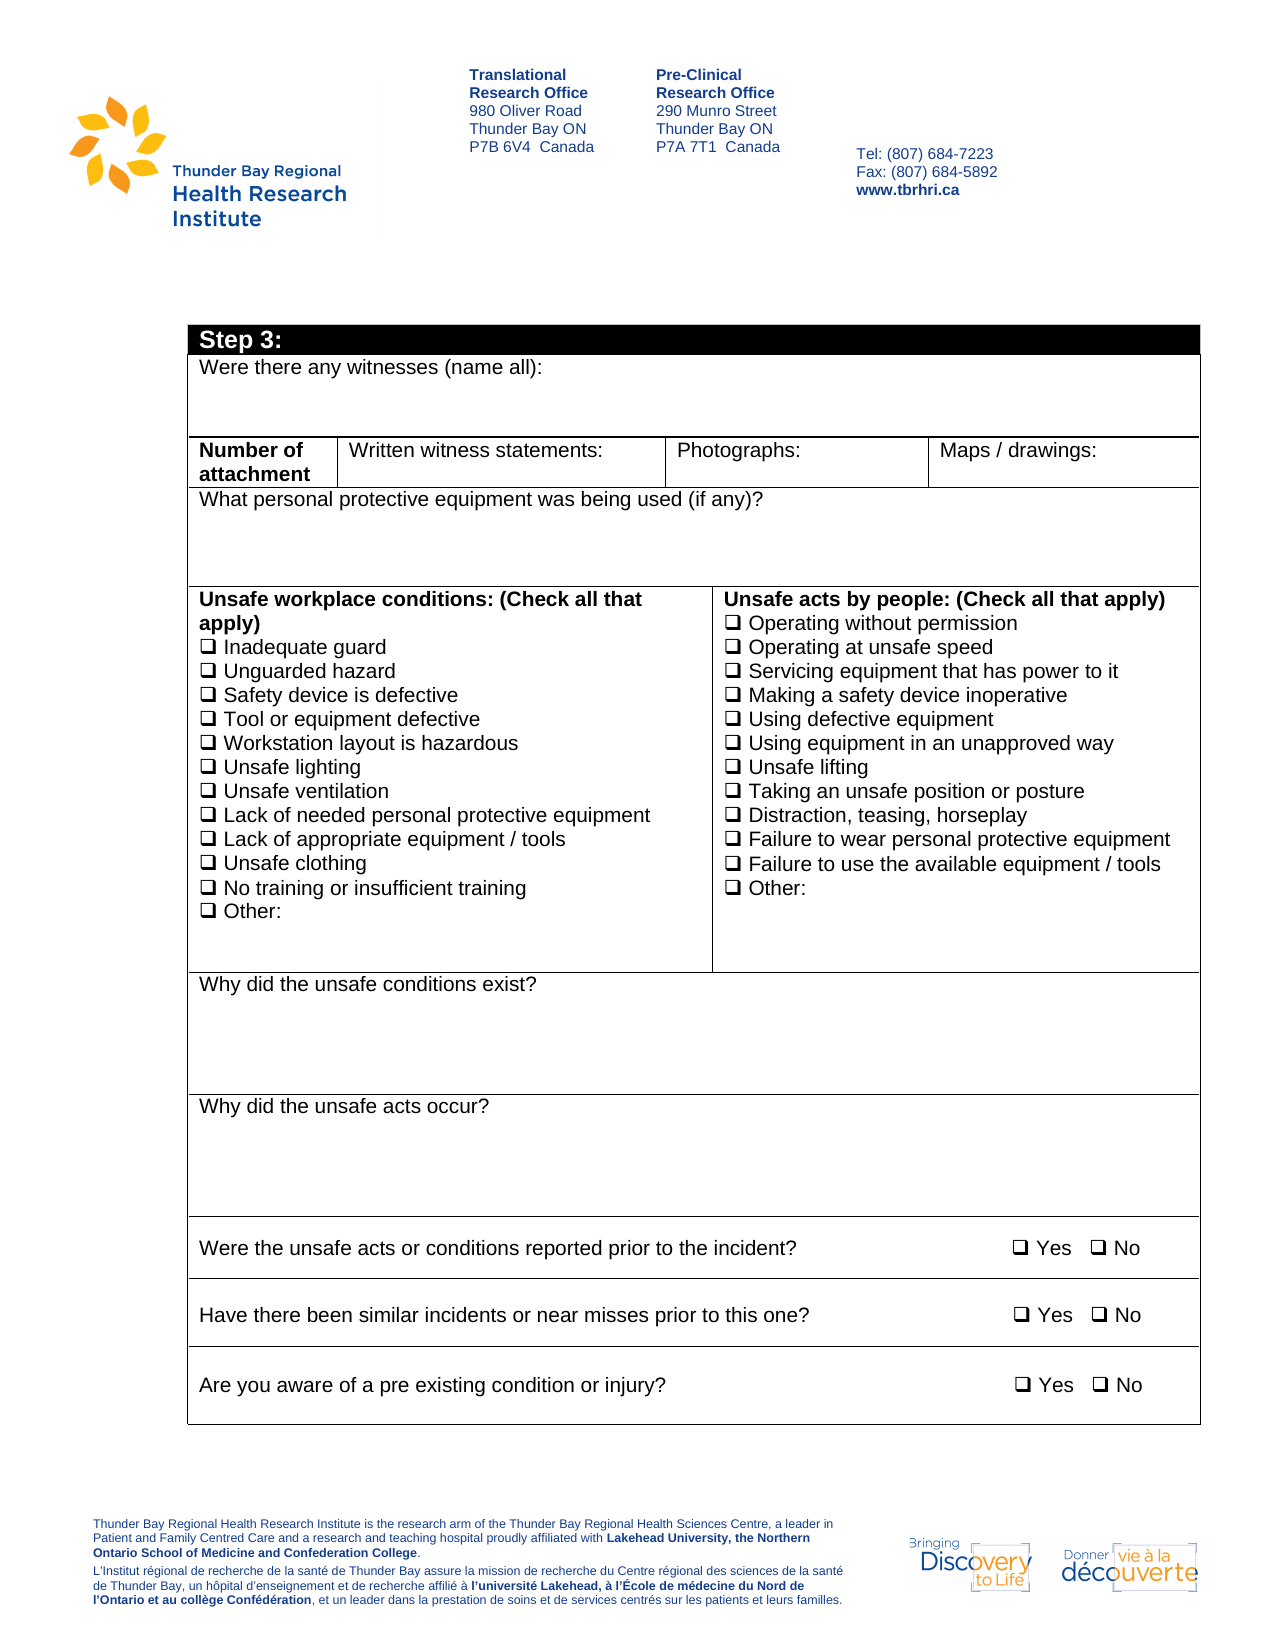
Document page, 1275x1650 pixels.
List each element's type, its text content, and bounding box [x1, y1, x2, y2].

table_cell Were the unsafe acts or conditions reported prior to the incident? Yes No [188, 1216, 1200, 1278]
picture [54, 81, 380, 241]
table_header Step 3: [188, 325, 1200, 354]
table_cell Maps / drawings: [929, 436, 1200, 486]
picture [909, 1538, 1213, 1592]
table_cell Why did the unsafe conditions exist? [188, 971, 1200, 1094]
table_cell Unsafe workplace conditions: (Check all that apply) Inadequate guard Unguarded hazard Safety device is defective Tool or equipment defective Workstation layout is hazardous Unsafe lighting Unsafe ventilation Lack of needed personal protective equipment Lack of appropriate equipment / tools Unsafe clothing No training or insufficient training Other: [188, 587, 712, 971]
table_cell Unsafe acts by people: (Check all that apply) Operating without permission Operating at unsafe speed Servicing equipment that has power to it Making a safety device inoperative Using defective equipment Using equipment in an unapproved way Unsafe lifting Taking an unsafe position or posture Distraction, teasing, horseplay Failure to wear personal protective equipment Failure to use the available equipment / tools Other: [713, 586, 1200, 971]
table_cell Why did the unsafe acts occur? [188, 1094, 1200, 1216]
table_cell Were there any witnesses (name all): [188, 355, 1200, 436]
table_cell Are you aware of a pre existing condition or injury? Yes No [188, 1346, 1200, 1423]
table_cell Number of attachments: [188, 437, 337, 486]
table_cell Written witness statements: [338, 438, 665, 486]
table_cell What personal protective equipment was being used (if any)? [188, 486, 1200, 586]
table_cell Have there been similar incidents or near misses prior to this one? Yes No [188, 1278, 1200, 1346]
table_cell Photographs: [666, 438, 928, 486]
